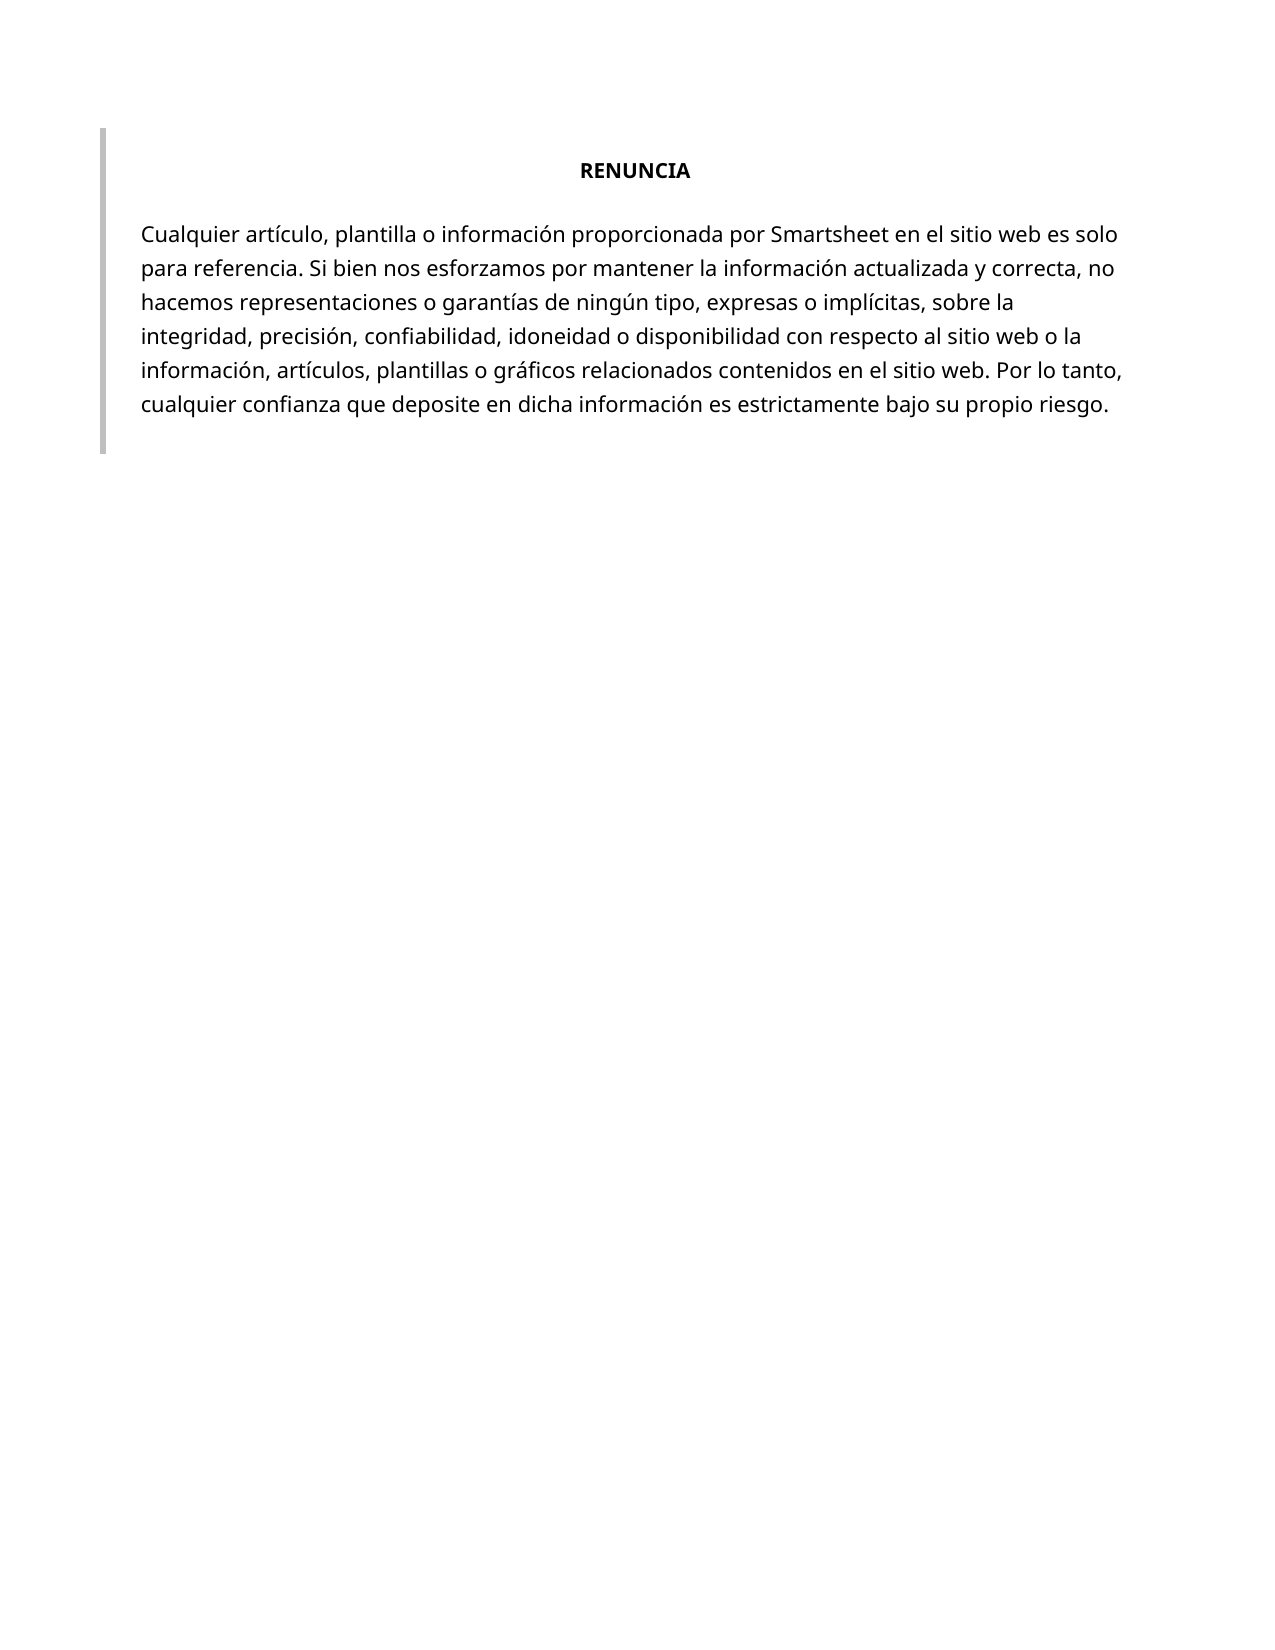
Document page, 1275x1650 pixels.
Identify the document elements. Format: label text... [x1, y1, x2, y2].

table_header RENUNCIA Cualquier artículo, plantilla o información proporcionada por Smartsheet en el sitio web es solo para referencia. Si bien nos esforzamos por mantener la información actualizada y correcta, no hacemos representaciones o garantías de ningún tipo, expresas o implícitas, sobre la integridad, precisión, confiabilidad, idoneidad o disponibilidad con respecto al sitio web o la información, artículos, plantillas o gráficos relacionados contenidos en el sitio web. Por lo tanto, cualquier confianza que deposite en dicha información es estrictamente bajo su propio riesgo. [106, 128, 1141, 454]
